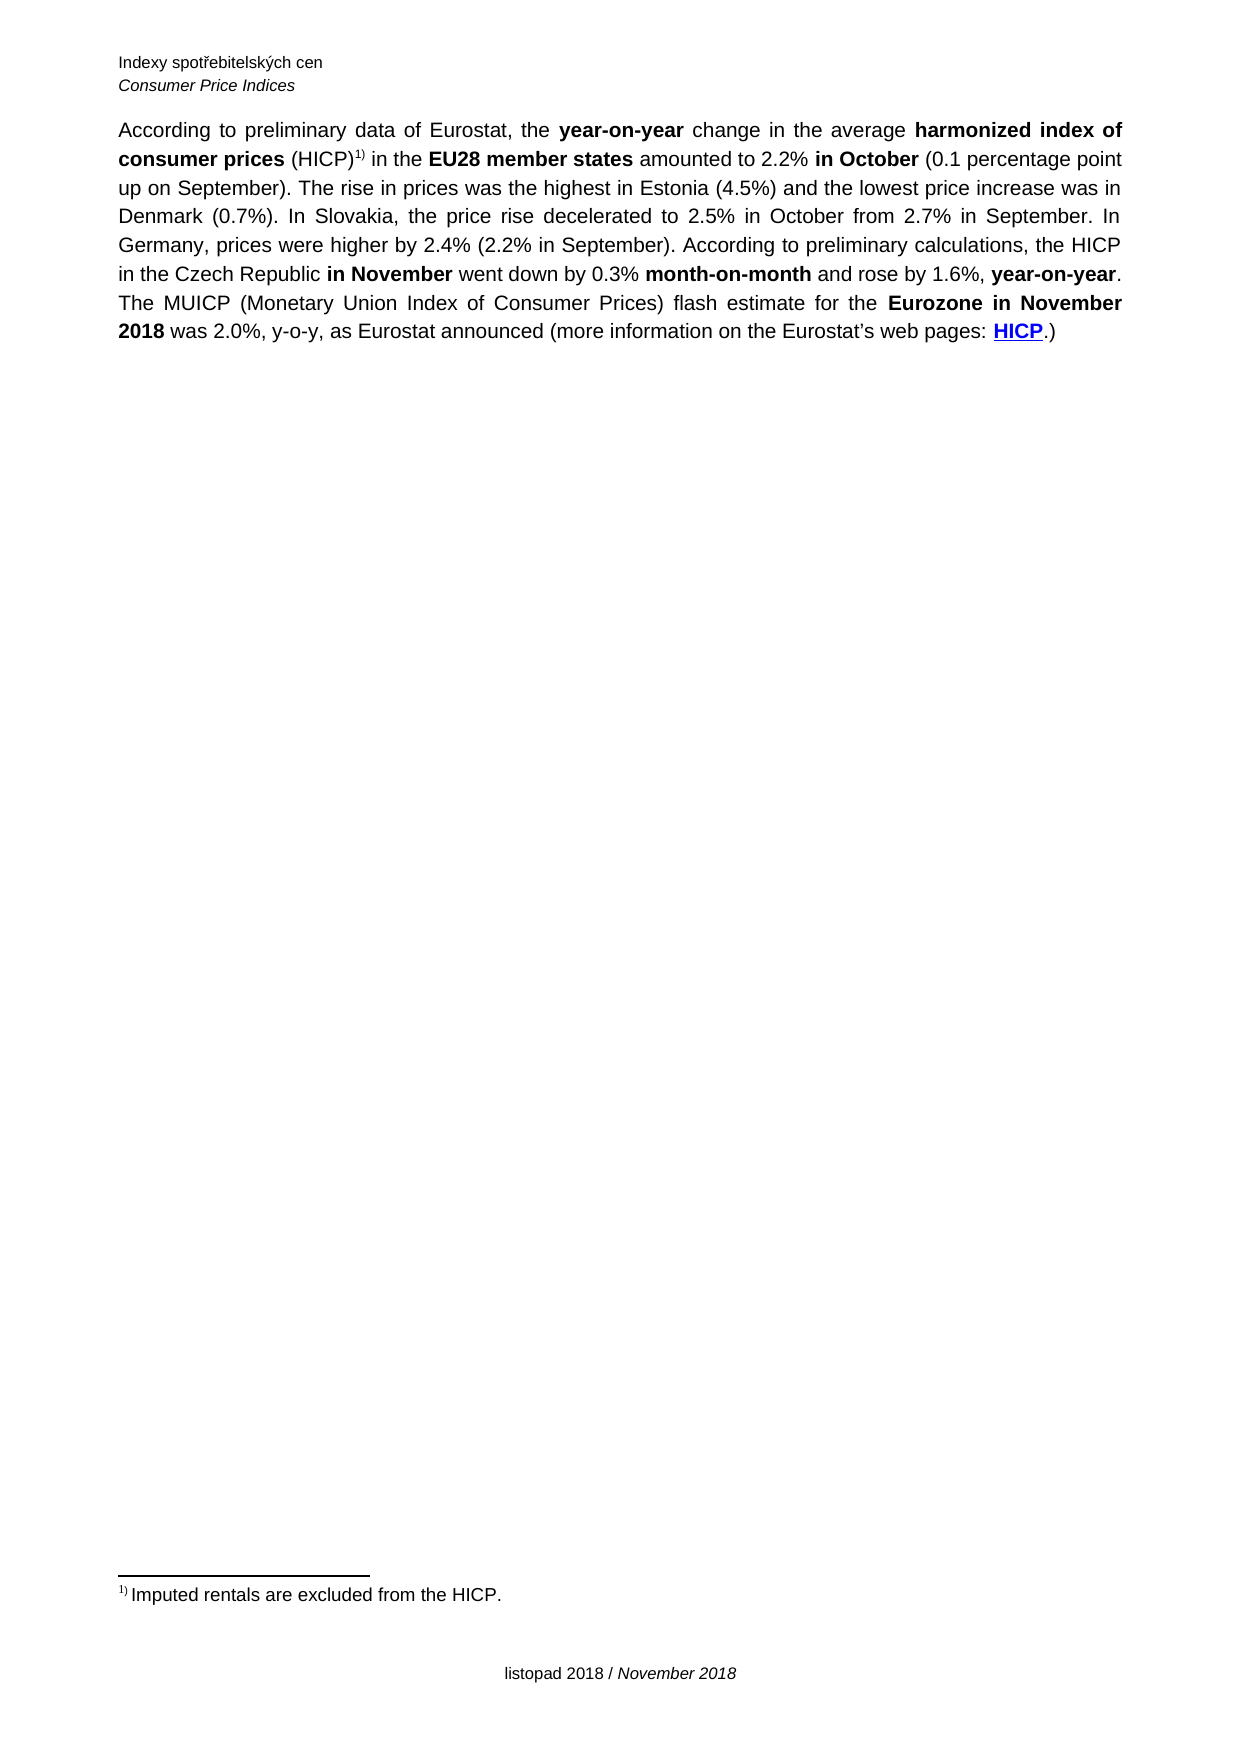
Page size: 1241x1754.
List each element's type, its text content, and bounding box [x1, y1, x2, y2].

text According to preliminary data of Eurostat, the year-on-year change in the average harmonized index of consumer prices (HICP)) in the EU28 member states amounted to 2.2% in October (0.1 percentage point up on September). The rise in prices was the highest in Estonia (4.5%) and the lowest price increase was in Denmark (0.7%). In Slovakia, the price rise decelerated to 2.5% in October from 2.7% in September. In Germany, prices were higher by 2.4% (2.2% in September). According to preliminary calculations, the HICP in the Czech Republic in November went down by 0.3% month-on-month and rose by 1.6%, year-on-year. The MUICP (Monetary Union Index of Consumer Prices) flash estimate for the Eurozone in November 2018 was 2.0%, y-o-y, as Eurostat announced (more information on the Eurostat’s web pages: HICP.) [118, 118, 1122, 343]
